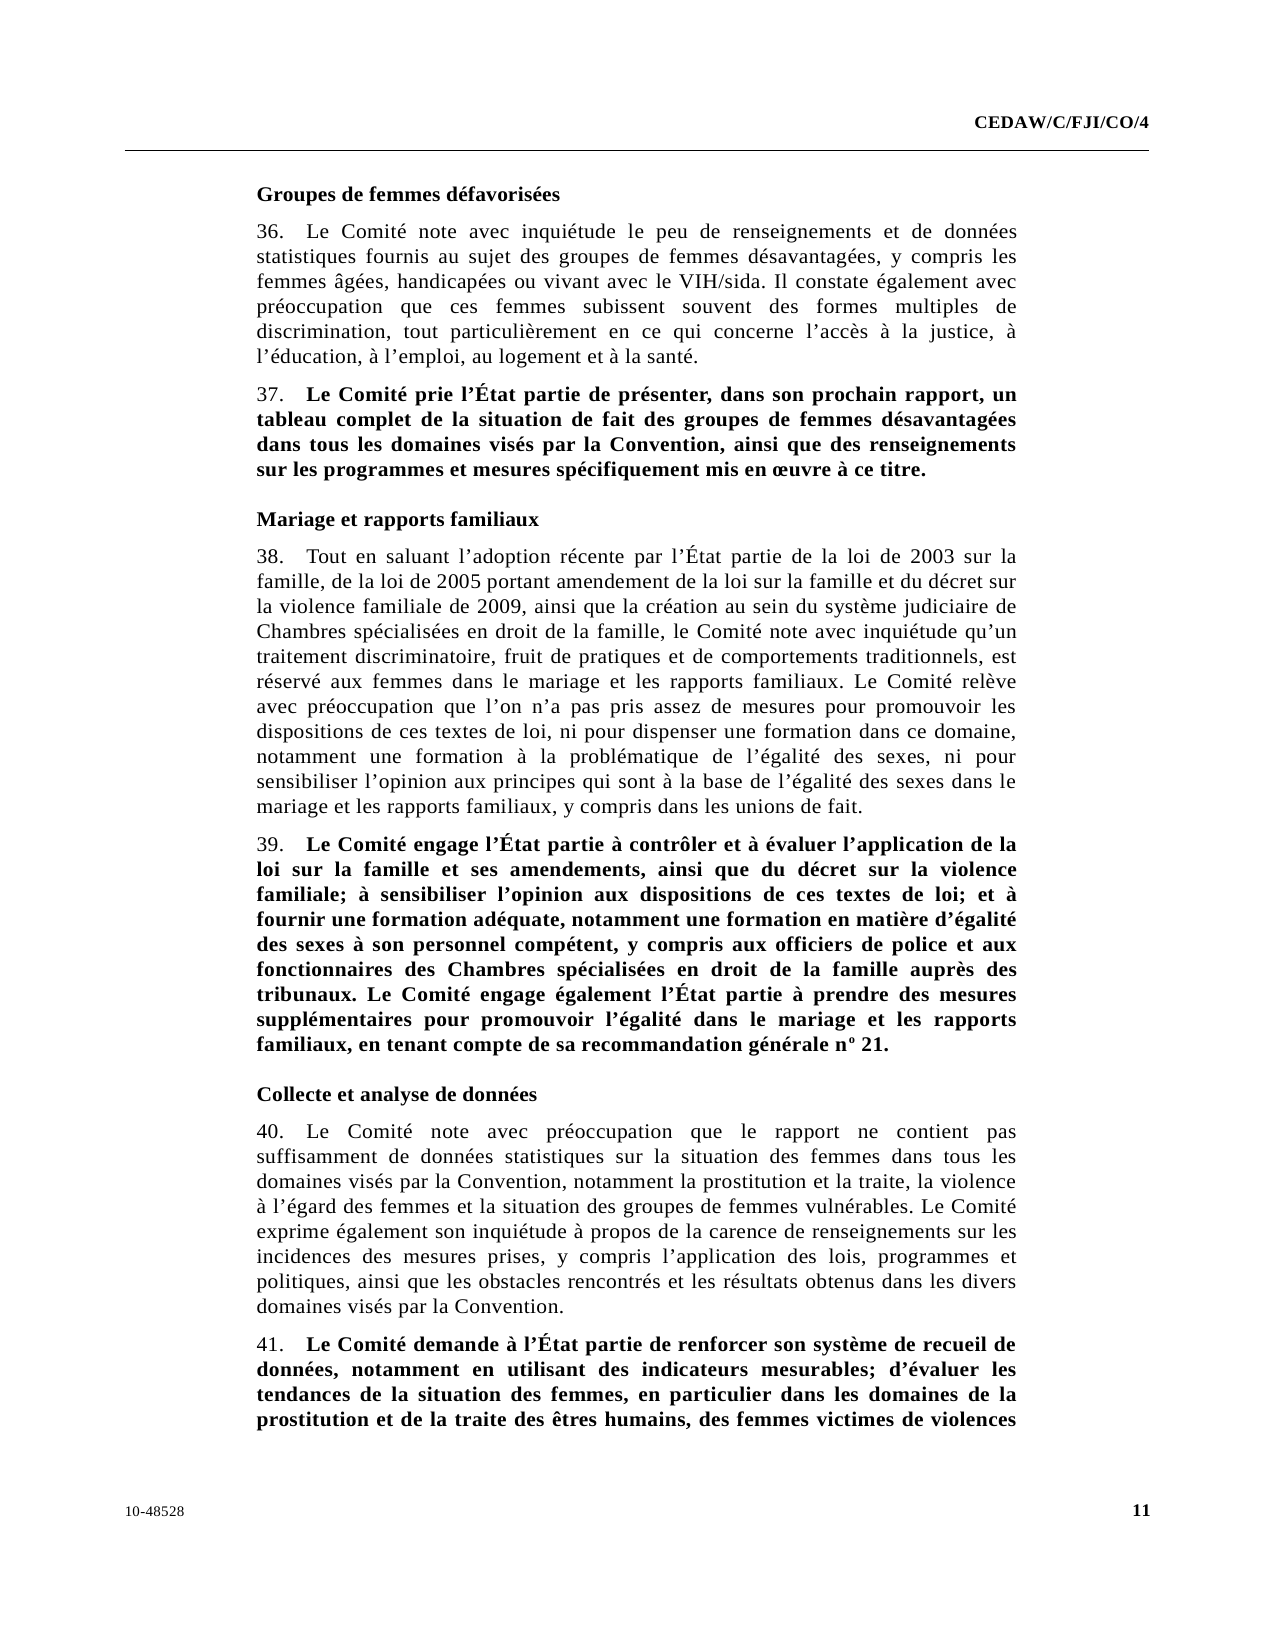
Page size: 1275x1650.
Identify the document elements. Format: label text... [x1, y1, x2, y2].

list Le Comité note avec préoccupation que le rapport ne contient pas suffisamment de données statistiques sur la situation des femmes dans tous les domaines visés par la Convention, notamment la prostitution et la traite, la violence à l’égard des femmes et la situation des groupes de femmes vulnérables. Le Comité exprime également son inquiétude à propos de la carence de renseignements sur les incidences des mesures prises, y compris l’application des lois, programmes et politiques, ainsi que les obstacles rencontrés et les résultats obtenus dans les divers domaines visés par la Convention. [256, 1119, 1018, 1319]
list Le Comité note avec inquiétude le peu de renseignements et de données statistiques fournis au sujet des groupes de femmes désavantagées, y compris les femmes âgées, handicapées ou vivant avec le VIH/sida. Il constate également avec préoccupation que ces femmes subissent souvent des formes multiples de discrimination, tout particulièrement en ce qui concerne l’accès à la justice, à l’éducation, à l’emploi, au logement et à la santé. [256, 219, 1018, 369]
list Tout en saluant l’adoption récente par l’État partie de la loi de 2003 sur la famille, de la loi de 2005 portant amendement de la loi sur la famille et du décret sur la violence familiale de 2009, ainsi que la création au sein du système judiciaire de Chambres spécialisées en droit de la famille, le Comité note avec inquiétude qu’un traitement discriminatoire, fruit de pratiques et de comportements traditionnels, est réservé aux femmes dans le mariage et les rapports familiaux. Le Comité relève avec préoccupation que l’on n’a pas pris assez de mesures pour promouvoir les dispositions de ces textes de loi, ni pour dispenser une formation dans ce domaine, notamment une formation à la problématique de l’égalité des sexes, ni pour sensibiliser l’opinion aux principes qui sont à la base de l’égalité des sexes dans le mariage et les rapports familiaux, y compris dans les unions de fait. [256, 544, 1018, 819]
text Mariage et rapports familiaux [124, 506, 1019, 531]
list Le Comité prie l’État partie de présenter, dans son prochain rapport, un tableau complet de la situation de fait des groupes de femmes désavantagées dans tous les domaines visés par la Convention, ainsi que des renseignements sur les programmes et mesures spécifiquement mis en œuvre à ce titre. [256, 381, 1018, 481]
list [256, 1331, 1018, 1431]
text Groupes de femmes défavorisées [124, 181, 1019, 206]
list Le Comité engage l’État partie à contrôler et à évaluer l’application de la loi sur la famille et ses amendements, ainsi que du décret sur la violence familiale; à sensibiliser l’opinion aux dispositions de ces textes de loi; et à fournir une formation adéquate, notamment une formation en matière d’égalité des sexes à son personnel compétent, y compris aux officiers de police et aux fonctionnaires des Chambres spécialisées en droit de la famille auprès des tribunaux. Le Comité engage également l’État partie à prendre des mesures supplémentaires pour promouvoir l’égalité dans le mariage et les rapports familiaux, en tenant compte de sa recommandation générale no 21. [256, 831, 1018, 1056]
text Collecte et analyse de données [124, 1081, 1019, 1106]
